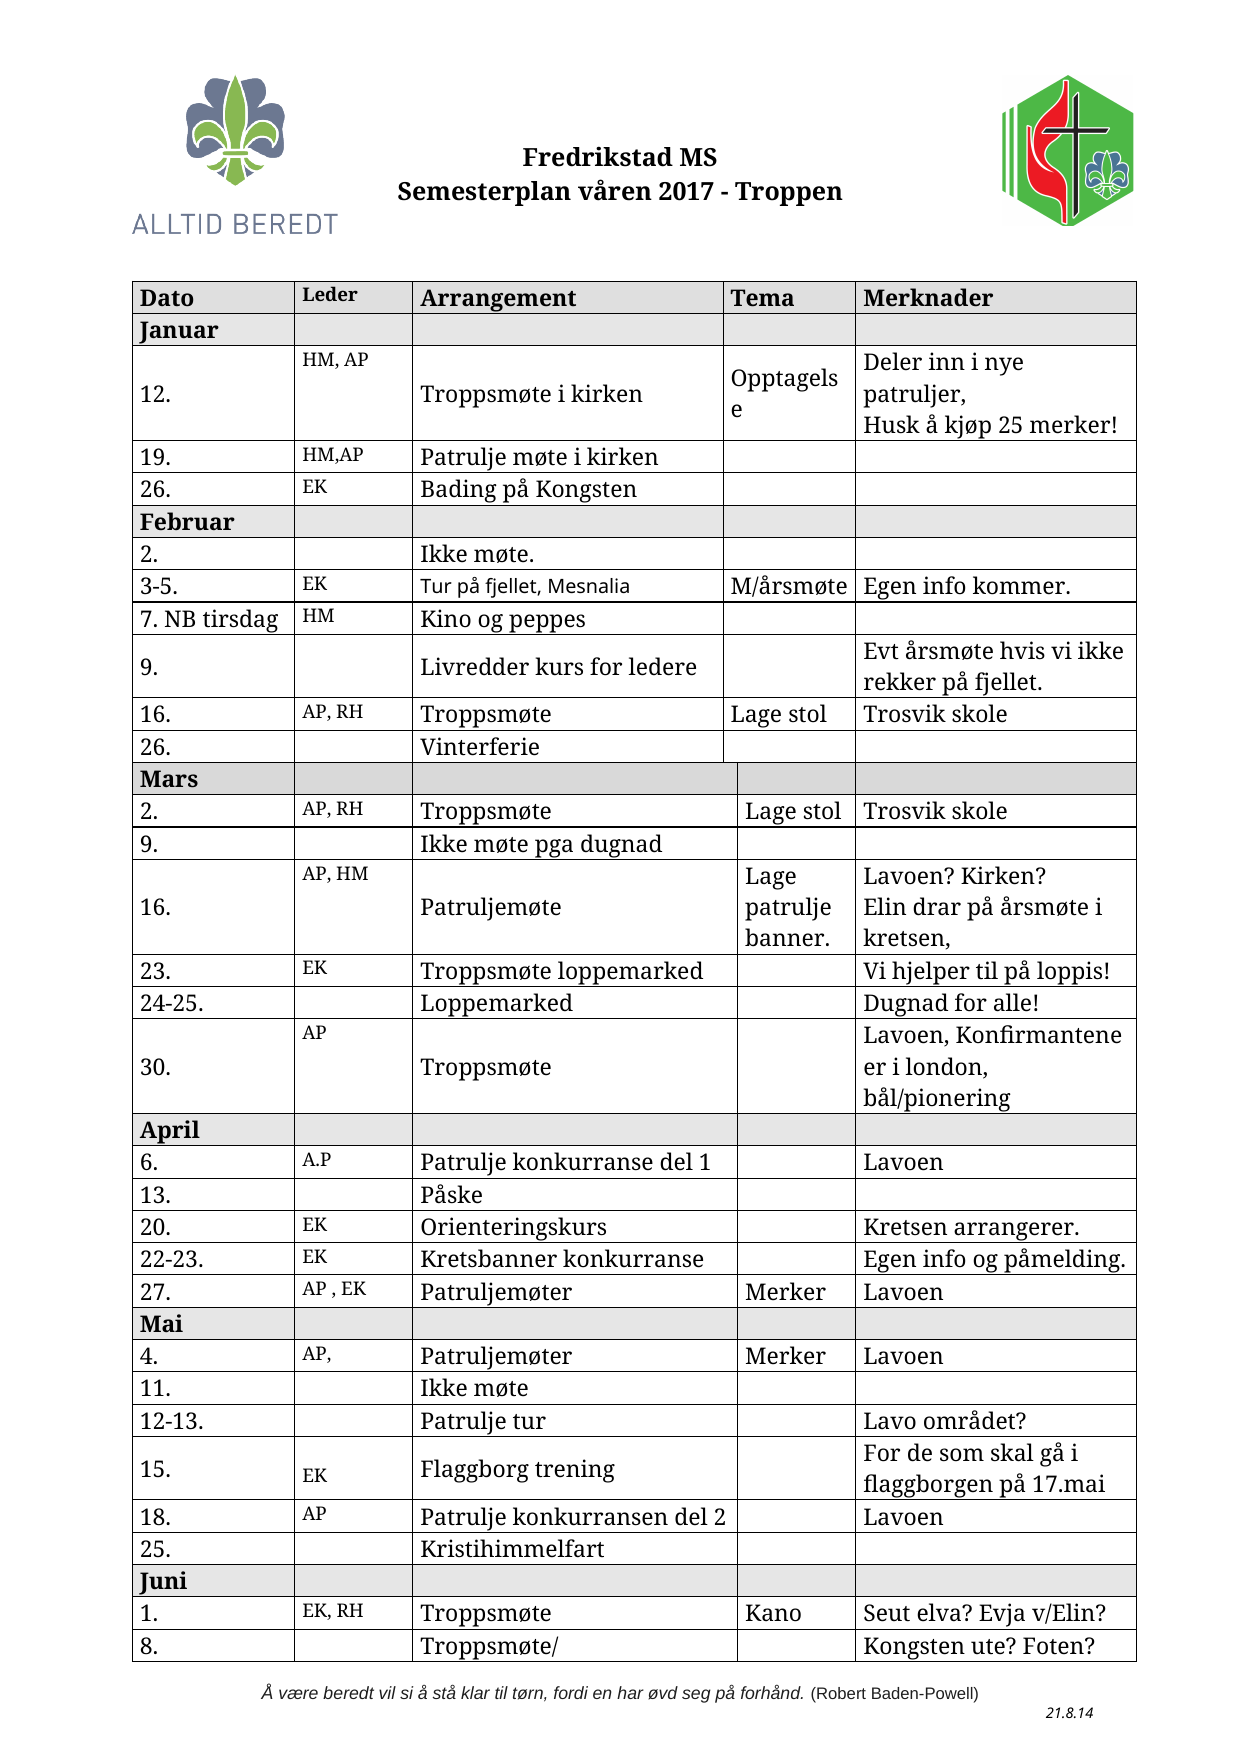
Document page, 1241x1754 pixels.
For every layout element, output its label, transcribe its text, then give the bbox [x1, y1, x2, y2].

table_cell 9. [133, 635, 294, 697]
table_cell Mai [133, 1308, 294, 1339]
table_cell [856, 731, 1136, 762]
picture [1002, 75, 1134, 226]
table_cell [295, 314, 412, 345]
table_cell Loppemarked [413, 987, 737, 1018]
table_cell 27. [133, 1275, 294, 1307]
table_cell 13. [133, 1179, 294, 1210]
table_cell HM,AP [295, 441, 412, 472]
table_cell [295, 1179, 412, 1210]
table_cell [295, 763, 412, 794]
table_cell 4. [133, 1340, 294, 1371]
table_cell [738, 1437, 855, 1499]
table_cell AP , EK [295, 1275, 412, 1307]
table_cell Bading på Kongsten [413, 473, 723, 504]
table_cell HM [295, 603, 412, 634]
table_cell Lage stol [724, 698, 855, 729]
table_cell Kino og peppes [413, 603, 723, 634]
table_cell Egen info og påmelding. [856, 1243, 1136, 1274]
table_cell [724, 635, 855, 697]
table_cell [738, 763, 855, 794]
table_cell [295, 1405, 412, 1436]
table_cell 1. [133, 1597, 294, 1628]
table_cell Vinterferie [413, 731, 723, 762]
table_cell Merker [738, 1340, 855, 1371]
table_cell [738, 1372, 855, 1403]
table_cell [738, 1243, 855, 1274]
table_cell M/årsmøte [724, 570, 855, 601]
table_cell [295, 1114, 412, 1145]
table_cell [413, 506, 723, 537]
table_cell Troppsmøte [413, 1597, 737, 1628]
table_cell Lavoen [856, 1146, 1136, 1177]
table_cell Lavoen? Kirken? Elin drar på årsmøte i kretsen, [856, 860, 1136, 953]
table_cell [413, 763, 737, 794]
table_cell Egen info kommer. [856, 570, 1136, 601]
table_cell AP, RH [295, 698, 412, 729]
table_cell [856, 441, 1136, 472]
table_cell [856, 473, 1136, 504]
table_cell Opptagelse [724, 346, 855, 440]
table_cell Merker [738, 1275, 855, 1307]
table_cell Lavoen [856, 1275, 1136, 1307]
table_cell Kongsten ute? Foten? Foreldremøte om leir? [856, 1630, 1136, 1661]
table_header Merknader [856, 282, 1136, 313]
table_cell [295, 987, 412, 1018]
table_cell Kretsen arrangerer. [856, 1211, 1136, 1242]
table_cell 9. [133, 828, 294, 859]
table_cell Patruljemøter [413, 1275, 737, 1307]
table_cell Trosvik skole [856, 795, 1136, 826]
table_cell [413, 1308, 737, 1339]
table_cell [856, 506, 1136, 537]
table_cell 2. [133, 538, 294, 569]
table_cell [738, 1565, 855, 1596]
table_cell [295, 828, 412, 859]
table_cell [738, 955, 855, 986]
table_cell EK [295, 1437, 412, 1499]
table_cell 7. NB tirsdag [133, 603, 294, 634]
table_cell [413, 1114, 737, 1145]
table_cell Kretsbanner konkurranse [413, 1243, 737, 1274]
table_cell 11. [133, 1372, 294, 1403]
table_cell Troppsmøte/ Sommeravslutning [413, 1630, 737, 1661]
table_cell [295, 1565, 412, 1596]
table_cell EK [295, 955, 412, 986]
table_cell Trosvik skole [856, 698, 1136, 729]
table_cell Troppsmøte i kirken [413, 346, 723, 440]
table_cell Mars [133, 763, 294, 794]
table_cell Februar [133, 506, 294, 537]
table_cell Vi hjelper til på loppis! [856, 955, 1136, 986]
table_cell 16. [133, 698, 294, 729]
table_header Leder [295, 282, 412, 313]
table_cell AP [295, 1500, 412, 1532]
table_cell [295, 1372, 412, 1403]
table_cell [295, 1308, 412, 1339]
table_cell Troppsmøte [413, 698, 723, 729]
table_cell [738, 1500, 855, 1532]
table_cell [856, 314, 1136, 345]
table_cell [738, 1114, 855, 1145]
table_cell EK [295, 570, 412, 601]
table_cell [295, 506, 412, 537]
table_cell Patruljemøte [413, 860, 737, 953]
table_cell 26. [133, 731, 294, 762]
table_cell Evt årsmøte hvis vi ikke rekker på fjellet. [856, 635, 1136, 697]
table_cell Patruljemøter [413, 1340, 737, 1371]
table_cell [856, 1308, 1136, 1339]
table_cell 22-23. [133, 1243, 294, 1274]
table_cell [738, 1179, 855, 1210]
table_cell 19. [133, 441, 294, 472]
table_cell AP [295, 1019, 412, 1113]
table_cell [413, 314, 723, 345]
table_cell 2. [133, 795, 294, 826]
table_header Dato [133, 282, 294, 313]
table_cell Troppsmøte [413, 1019, 737, 1113]
table_cell AP, [295, 1340, 412, 1371]
table_cell Kano [738, 1597, 855, 1628]
table_cell 15. [133, 1437, 294, 1499]
table_cell Juni [133, 1565, 294, 1596]
table_cell EK [295, 1243, 412, 1274]
table_cell Patrulje tur [413, 1405, 737, 1436]
table_cell Seut elva? Evja v/Elin? [856, 1597, 1136, 1628]
table_cell [724, 731, 855, 762]
table_cell [738, 1405, 855, 1436]
table_cell 12. [133, 346, 294, 440]
table_cell [295, 635, 412, 697]
table_cell [724, 314, 855, 345]
table_cell Dugnad for alle! [856, 987, 1136, 1018]
table_cell Patrulje konkurranse del 1 [413, 1146, 737, 1177]
table_cell Patrulje møte i kirken [413, 441, 723, 472]
table_cell Lavoen [856, 1340, 1136, 1371]
table_cell For de som skal gå i flaggborgen på 17.mai [856, 1437, 1136, 1499]
table_cell [413, 1565, 737, 1596]
table_cell [856, 828, 1136, 859]
table_cell [738, 1146, 855, 1177]
table_cell Ikke møte pga dugnad [413, 828, 737, 859]
table_header Arrangement [413, 282, 723, 313]
table_cell [295, 1533, 412, 1564]
table_cell [738, 1533, 855, 1564]
picture [123, 71, 350, 235]
table_cell [738, 987, 855, 1018]
table_cell Lavoen [856, 1500, 1136, 1532]
table_cell [738, 1211, 855, 1242]
table_cell [856, 1565, 1136, 1596]
table_cell Ikke møte [413, 1372, 737, 1403]
table_cell [295, 538, 412, 569]
table_cell AP, HM [295, 860, 412, 953]
table_cell AP, RH [295, 795, 412, 826]
table_cell [738, 828, 855, 859]
table_cell Lage stol [738, 795, 855, 826]
table_cell [724, 441, 855, 472]
table_cell [738, 1019, 855, 1113]
table_cell EK [295, 473, 412, 504]
table_cell Livredder kurs for ledere [413, 635, 723, 697]
table_cell [724, 473, 855, 504]
table_cell Patrulje konkurransen del 2 [413, 1500, 737, 1532]
table_cell 6. [133, 1146, 294, 1177]
table_cell Påske [413, 1179, 737, 1210]
table_cell [856, 763, 1136, 794]
table_cell 3-5. [133, 570, 294, 601]
table_cell Ikke møte. [413, 538, 723, 569]
table_cell [856, 1179, 1136, 1210]
table_cell 16. [133, 860, 294, 953]
table_cell A.P [295, 1146, 412, 1177]
table_cell [856, 603, 1136, 634]
table_cell Troppsmøte loppemarked [413, 955, 737, 986]
table_cell EK, RH [295, 1597, 412, 1628]
table_cell Januar [133, 314, 294, 345]
table_cell [724, 538, 855, 569]
table_cell 20. [133, 1211, 294, 1242]
table_cell [724, 506, 855, 537]
table_cell Kristihimmelfart [413, 1533, 737, 1564]
table_cell HM, AP [295, 346, 412, 440]
table_cell 18. [133, 1500, 294, 1532]
table_cell EK [295, 1630, 412, 1661]
table_cell Orienteringskurs [413, 1211, 737, 1242]
table_cell 25. [133, 1533, 294, 1564]
table_cell [738, 1308, 855, 1339]
table_cell 23. [133, 955, 294, 986]
table_cell 24-25. [133, 987, 294, 1018]
table_cell [724, 603, 855, 634]
table_cell EK [295, 1211, 412, 1242]
table_cell [856, 1372, 1136, 1403]
table_cell Lage patrulje banner. [738, 860, 855, 953]
table_cell Troppsmøte [413, 795, 737, 826]
table_cell Deler inn i nye patruljer, Husk å kjøp 25 merker! [856, 346, 1136, 440]
table_cell 30. [133, 1019, 294, 1113]
table_cell [856, 1114, 1136, 1145]
table_cell Flaggborg trening [413, 1437, 737, 1499]
table_header Tema [724, 282, 855, 313]
table_cell April [133, 1114, 294, 1145]
table_cell [738, 1630, 855, 1661]
table_cell Lavo området? [856, 1405, 1136, 1436]
table_cell 26. [133, 473, 294, 504]
table_cell 12-13. [133, 1405, 294, 1436]
table_cell Lavoen, Konfirmantene er i london, bål/pionering [856, 1019, 1136, 1113]
table_cell [295, 731, 412, 762]
table_cell [856, 1533, 1136, 1564]
table_cell Tur på fjellet, Mesnalia [413, 570, 723, 601]
table_cell [856, 538, 1136, 569]
table_cell 8. [133, 1630, 294, 1661]
